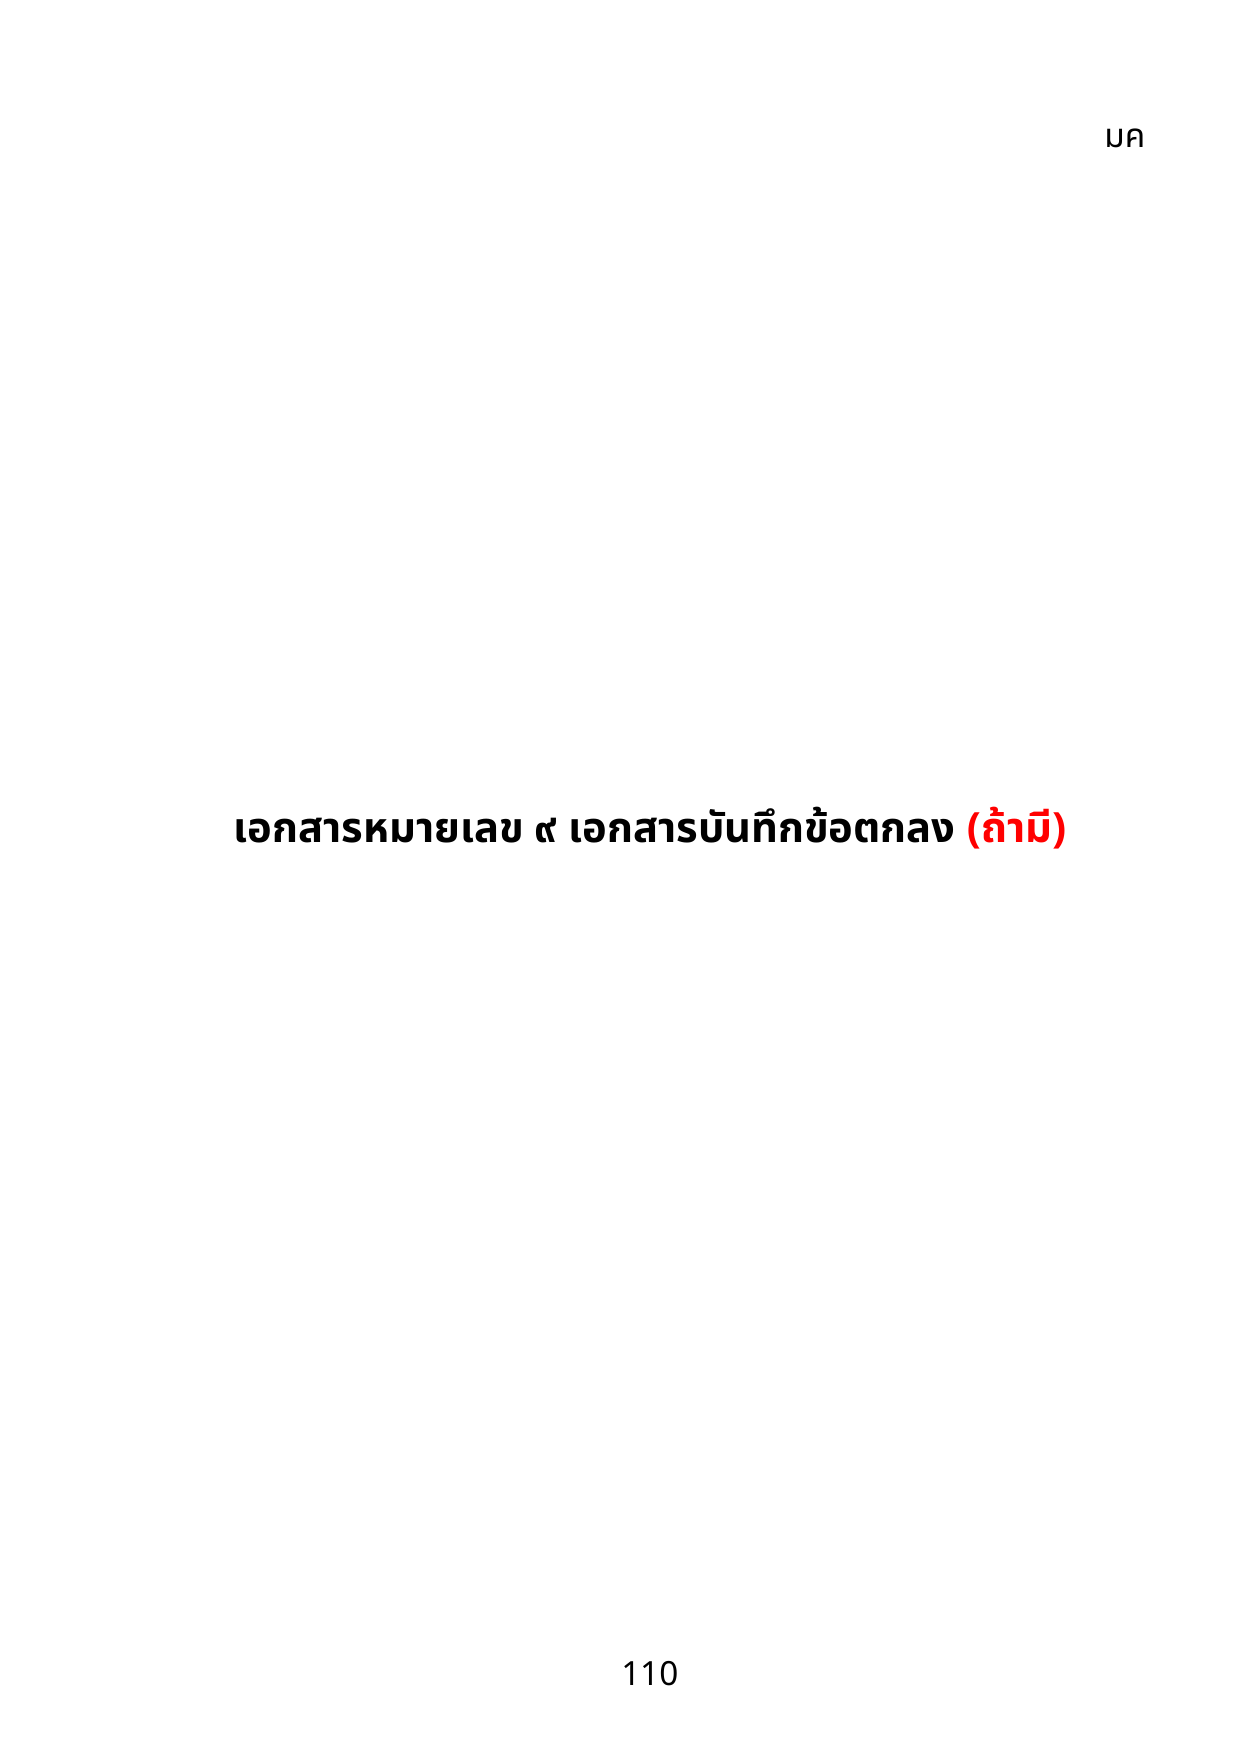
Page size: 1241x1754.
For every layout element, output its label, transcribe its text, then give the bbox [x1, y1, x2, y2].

text เอกสารหมายเลข ๙ เอกสารบันทึกข้อตกลง (ถ้ามี) [207, 798, 1092, 862]
